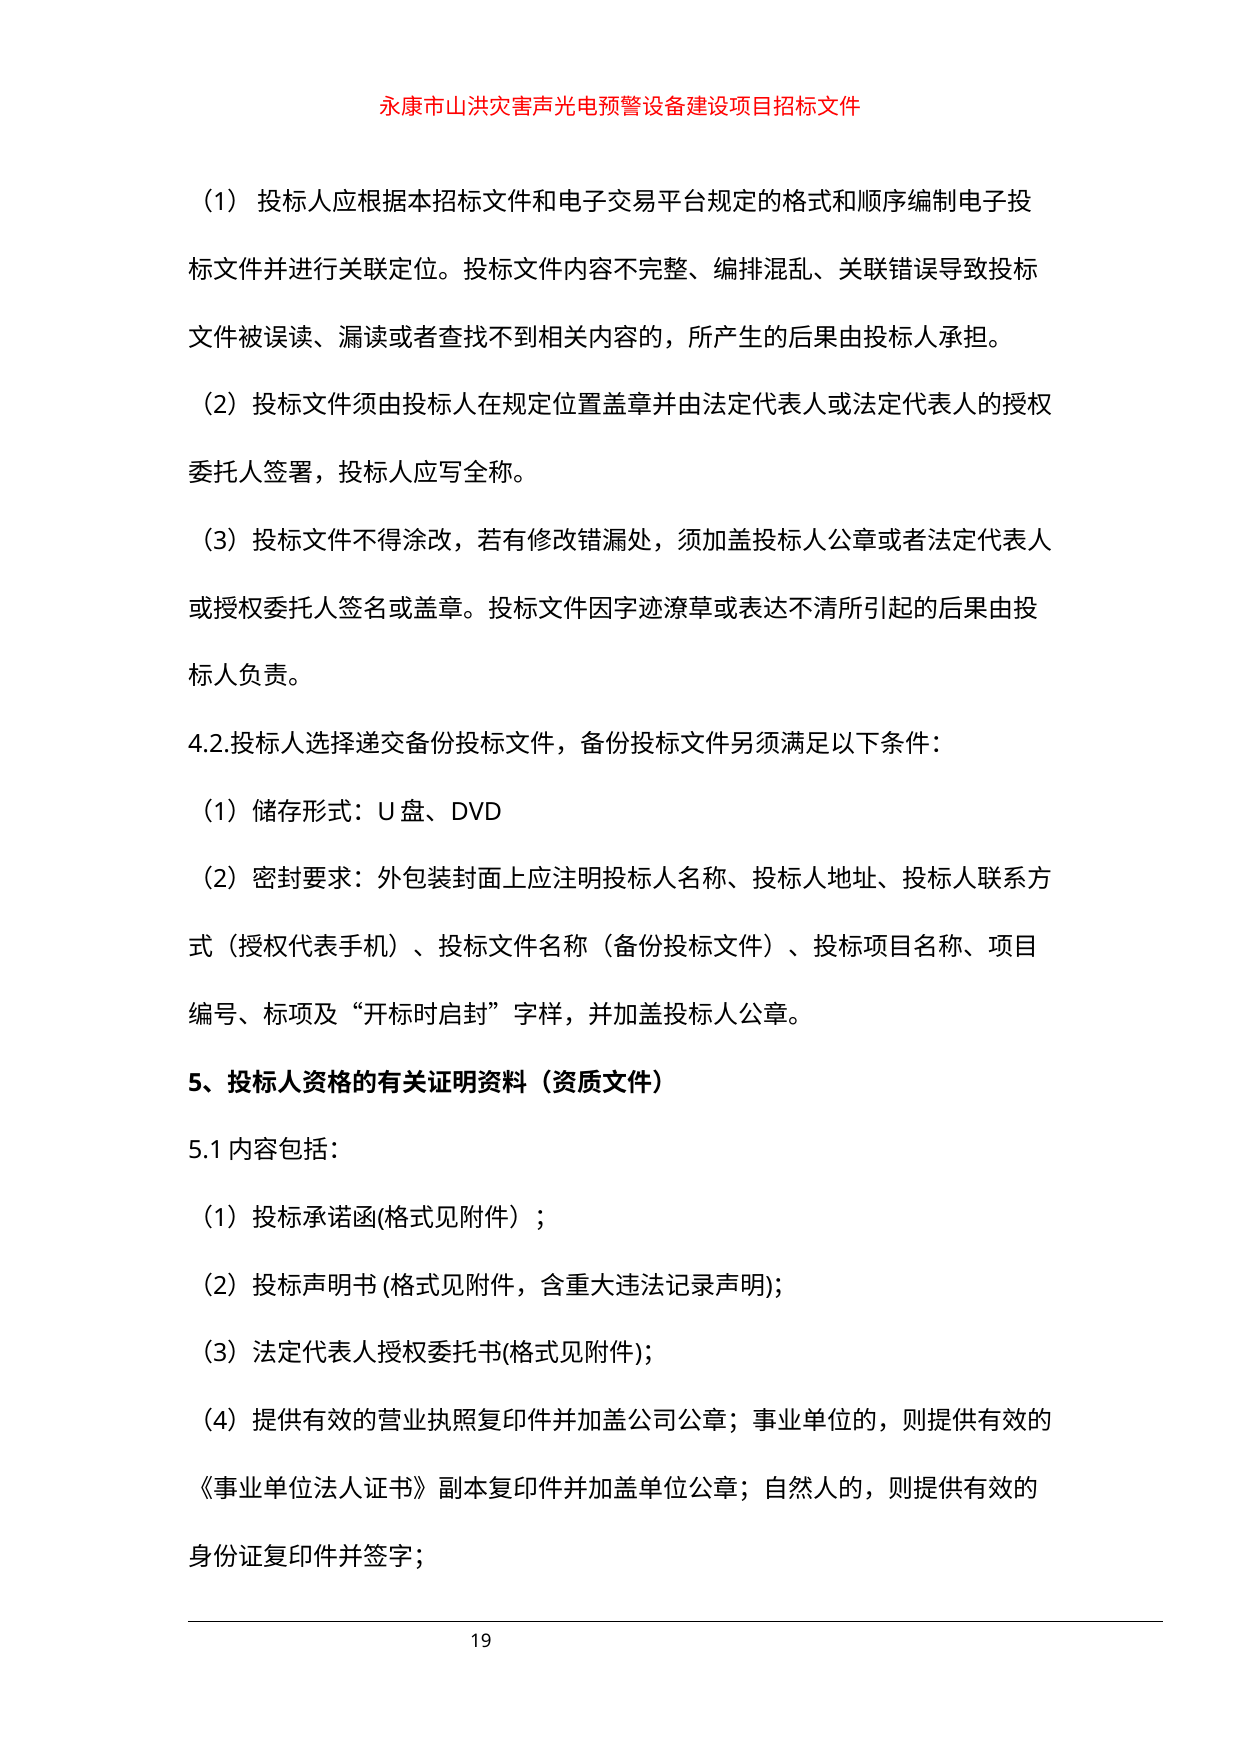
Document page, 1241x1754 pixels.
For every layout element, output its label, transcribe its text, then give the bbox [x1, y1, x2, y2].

text （2）投标声明书 (格式见附件，含重大违法记录声明)； [188, 1249, 1052, 1317]
text （2）投标文件须由投标人在规定位置盖章并由法定代表人或法定代表人的授权委托人签署，投标人应写全称。 [188, 369, 1052, 504]
text （2）密封要求：外包装封面上应注明投标人名称、投标人地址、投标人联系方式（授权代表手机）、投标文件名称（备份投标文件）、投标项目名称、项目编号、标项及“开标时启封”字样，并加盖投标人公章。 [188, 843, 1052, 1046]
text 4.2.投标人选择递交备份投标文件，备份投标文件另须满足以下条件： [188, 708, 1052, 775]
text （4）提供有效的营业执照复印件并加盖公司公章；事业单位的，则提供有效的《事业单位法人证书》副本复印件并加盖单位公章；自然人的，则提供有效的身份证复印件并签字； [188, 1385, 1052, 1588]
text 5、投标人资格的有关证明资料（资质文件） [188, 1046, 1052, 1114]
text （1）投标承诺函(格式见附件）； [188, 1182, 1052, 1249]
text 5.1内容包括： [188, 1114, 1052, 1182]
text （1） 投标人应根据本招标文件和电子交易平台规定的格式和顺序编制电子投标文件并进行关联定位。投标文件内容不完整、编排混乱、关联错误导致投标文件被误读、漏读或者查找不到相关内容的，所产生的后果由投标人承担。 [188, 166, 1052, 369]
text （1）储存形式：U盘、DVD [188, 775, 1052, 843]
text （3）投标文件不得涂改，若有修改错漏处，须加盖投标人公章或者法定代表人或授权委托人签名或盖章。投标文件因字迹潦草或表达不清所引起的后果由投标人负责。 [188, 504, 1052, 708]
text （3）法定代表人授权委托书(格式见附件)； [188, 1317, 1052, 1385]
